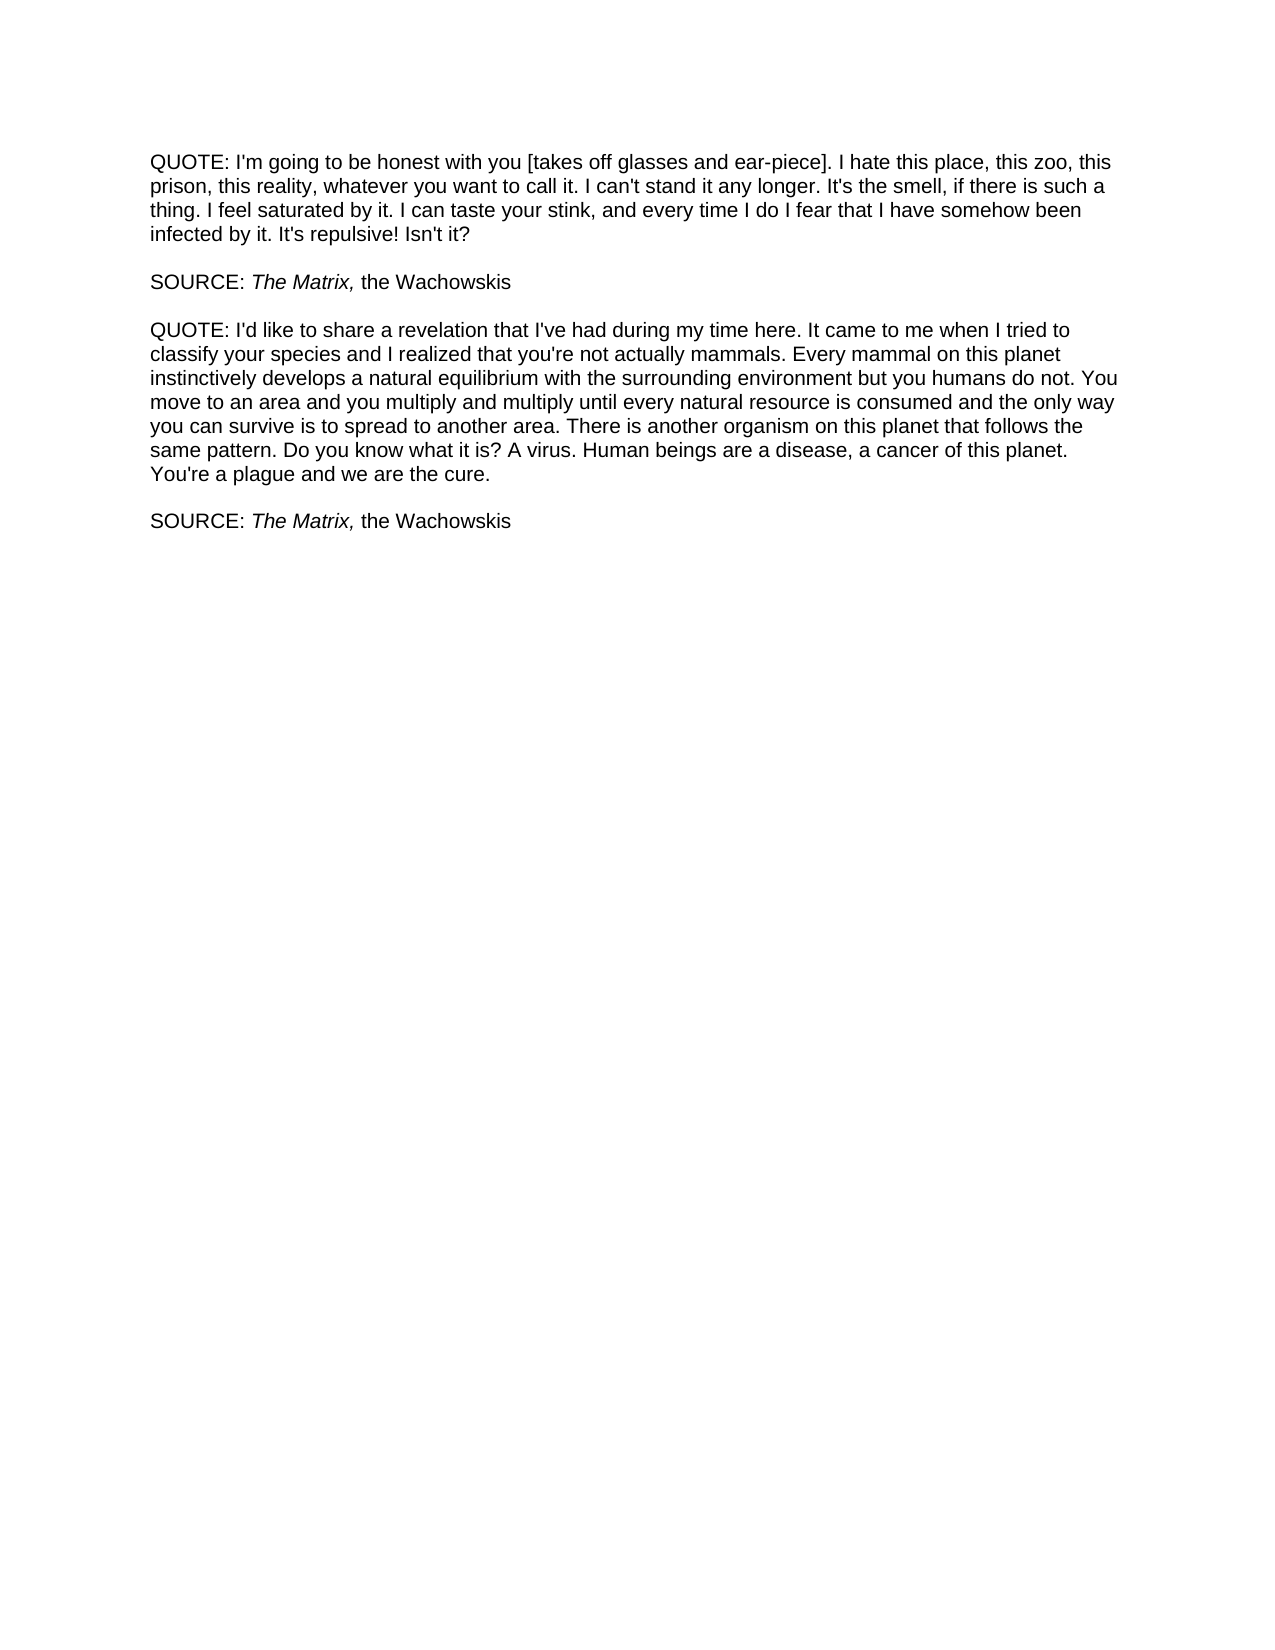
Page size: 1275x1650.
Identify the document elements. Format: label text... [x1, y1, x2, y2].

text QUOTE: I'm going to be honest with you [takes off glasses and ear-piece]. I hate this place, this zoo, this prison, this reality, whatever you want to call it. I can't stand it any longer. It's the smell, if there is such a thing. I feel saturated by it. I can taste your stink, and every time I do I fear that I have somehow been infected by it. It's repulsive! Isn't it? [150, 150, 1125, 246]
text SOURCE: The Matrix, the Wachowskis [150, 509, 1125, 533]
text SOURCE: The Matrix, the Wachowskis [150, 270, 1125, 294]
text QUOTE: I'd like to share a revelation that I've had during my time here. It came to me when I tried to classify your species and I realized that you're not actually mammals. Every mammal on this planet instinctively develops a natural equilibrium with the surrounding environment but you humans do not. You move to an area and you multiply and multiply until every natural resource is consumed and the only way you can survive is to spread to another area. There is another organism on this planet that follows the same pattern. Do you know what it is? A virus. Human beings are a disease, a cancer of this planet. You're a plague and we are the cure. [150, 318, 1125, 485]
